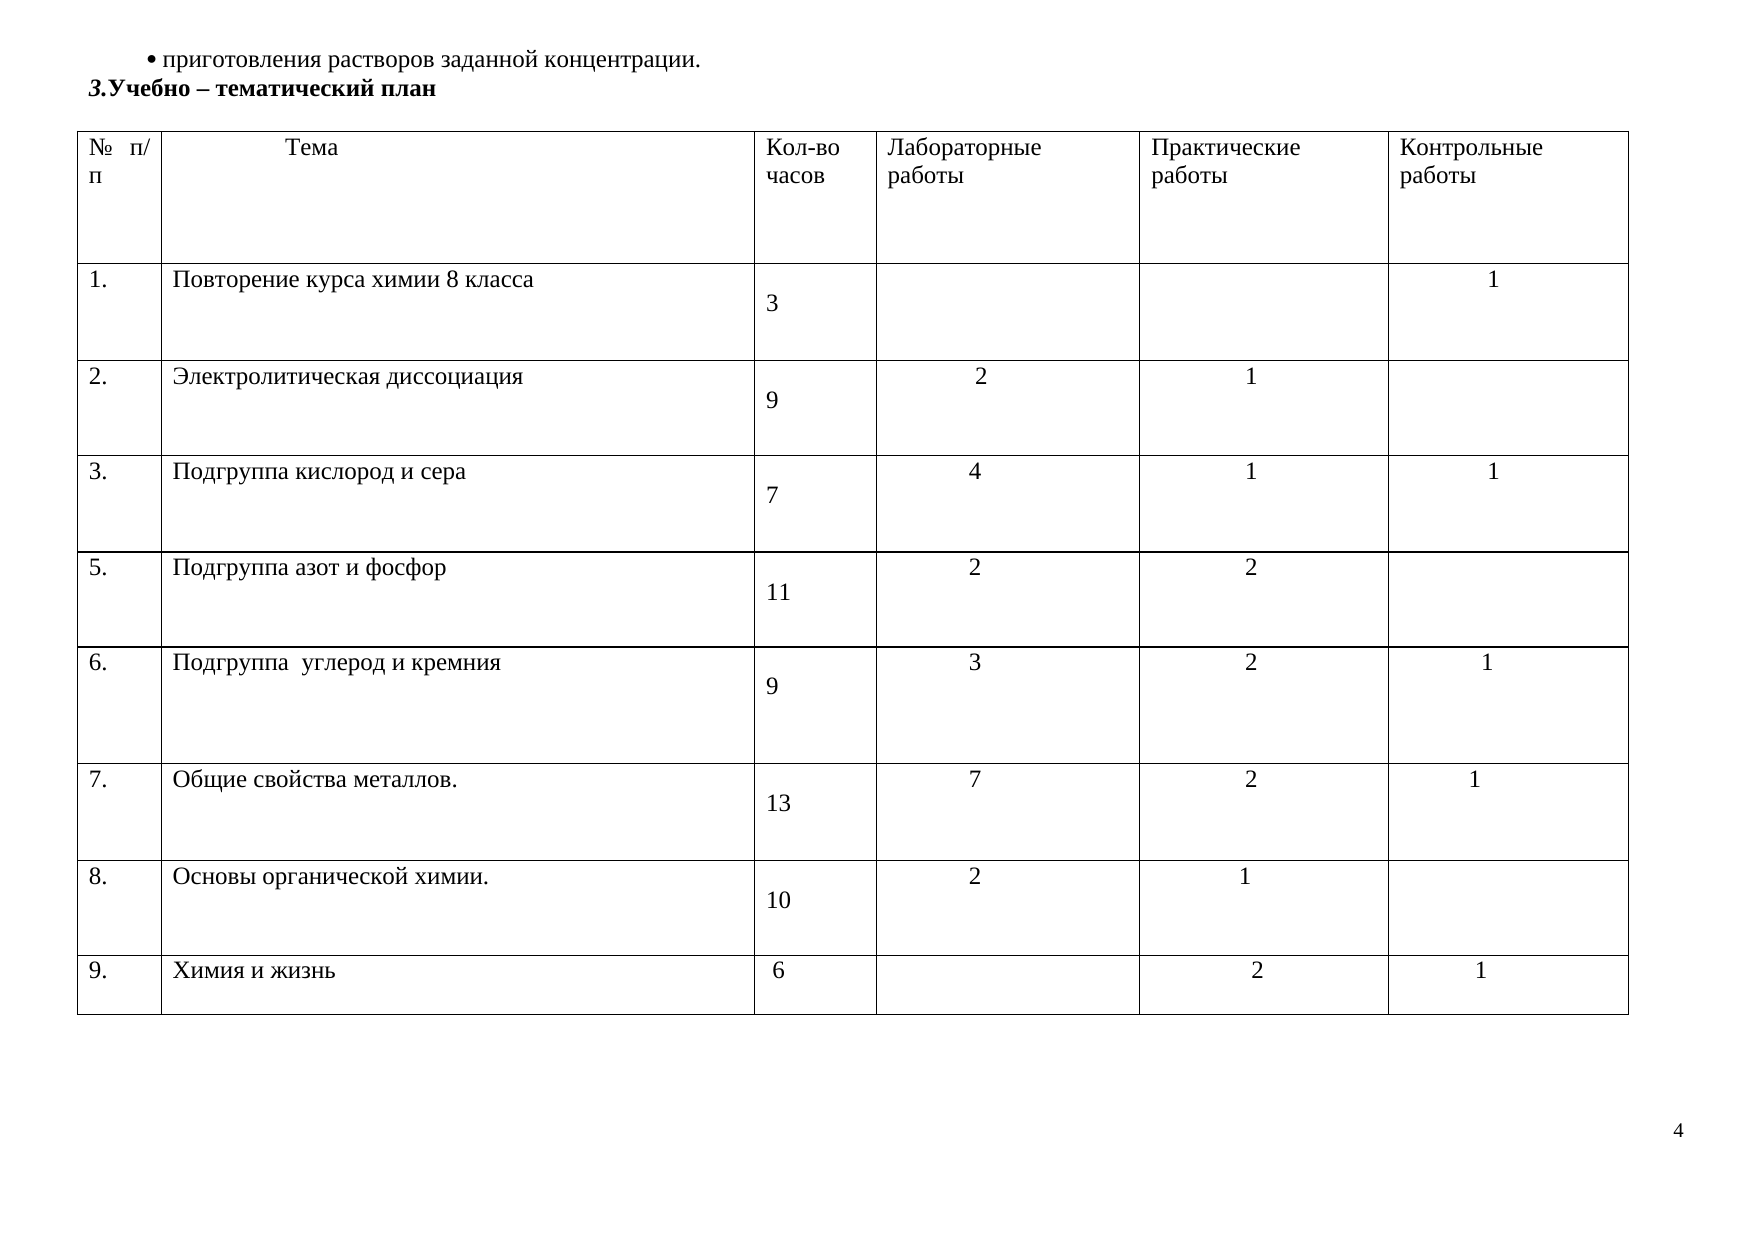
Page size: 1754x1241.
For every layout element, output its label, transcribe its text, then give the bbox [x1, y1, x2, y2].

table_cell 6 [755, 956, 876, 1014]
text 3.Учебно – тематический план [89, 73, 1683, 102]
table_cell 8. [78, 861, 161, 954]
table_cell 9 [755, 648, 876, 763]
table_cell 7 [755, 456, 876, 551]
table_cell 3. [78, 456, 161, 551]
table_cell 2. [78, 361, 161, 455]
table_cell 4 [877, 456, 1139, 551]
list приготовления растворов заданной концентрации. [89, 44, 1683, 73]
table_cell 1 [1389, 764, 1628, 860]
table_cell Общие свойства металлов. [162, 764, 754, 860]
table_cell 3 [755, 264, 876, 360]
table_cell Повторение курса химии 8 класса [162, 264, 754, 360]
table_cell 6. [78, 648, 161, 763]
table_cell Подгруппа кислород и сера [162, 456, 754, 551]
table_cell [1140, 264, 1388, 360]
table_cell 7. [78, 764, 161, 860]
table_cell 1 [1140, 361, 1388, 455]
table_header Кол-во часов [755, 132, 876, 263]
table_cell 2 [1140, 956, 1388, 1014]
table_cell Химия и жизнь [162, 956, 754, 1014]
table_cell 5. [78, 553, 161, 646]
table_cell 2 [877, 861, 1139, 954]
table_cell 11 [755, 553, 876, 646]
table_cell 1 [1389, 264, 1628, 360]
table_header Практические работы [1140, 132, 1388, 263]
table_cell 2 [877, 553, 1139, 646]
table_header Тема [162, 132, 754, 263]
table_cell [1389, 361, 1628, 455]
table_cell 1 [1389, 648, 1628, 763]
table_cell Электролитическая диссоциация [162, 361, 754, 455]
table_cell [1389, 861, 1628, 954]
table_header Контрольные работы [1389, 132, 1628, 263]
table_cell 1. [78, 264, 161, 360]
table_cell 1 [1140, 456, 1388, 551]
table_cell [877, 264, 1139, 360]
table_cell 2 [1140, 648, 1388, 763]
table_header № п/ п [78, 132, 161, 263]
table_cell Подгруппа азот и фосфор [162, 553, 754, 646]
table_cell 2 [1140, 553, 1388, 646]
table_cell 2 [1140, 764, 1388, 860]
table_cell 7 [877, 764, 1139, 860]
table_cell 3 [877, 648, 1139, 763]
table_cell 9 [755, 361, 876, 455]
table_cell 1 [1140, 861, 1388, 954]
table_cell Основы органической химии. [162, 861, 754, 954]
table_cell 1 [1389, 456, 1628, 551]
table_cell 9. [78, 956, 161, 1014]
table_cell [1389, 553, 1628, 646]
table_cell 10 [755, 861, 876, 954]
table_cell Подгруппа углерод и кремния [162, 648, 754, 763]
table_header Лабораторные работы [877, 132, 1139, 263]
table_cell 1 [1389, 956, 1628, 1014]
table_cell [877, 956, 1139, 1014]
table_cell 2 [877, 361, 1139, 455]
table_cell 13 [755, 764, 876, 860]
